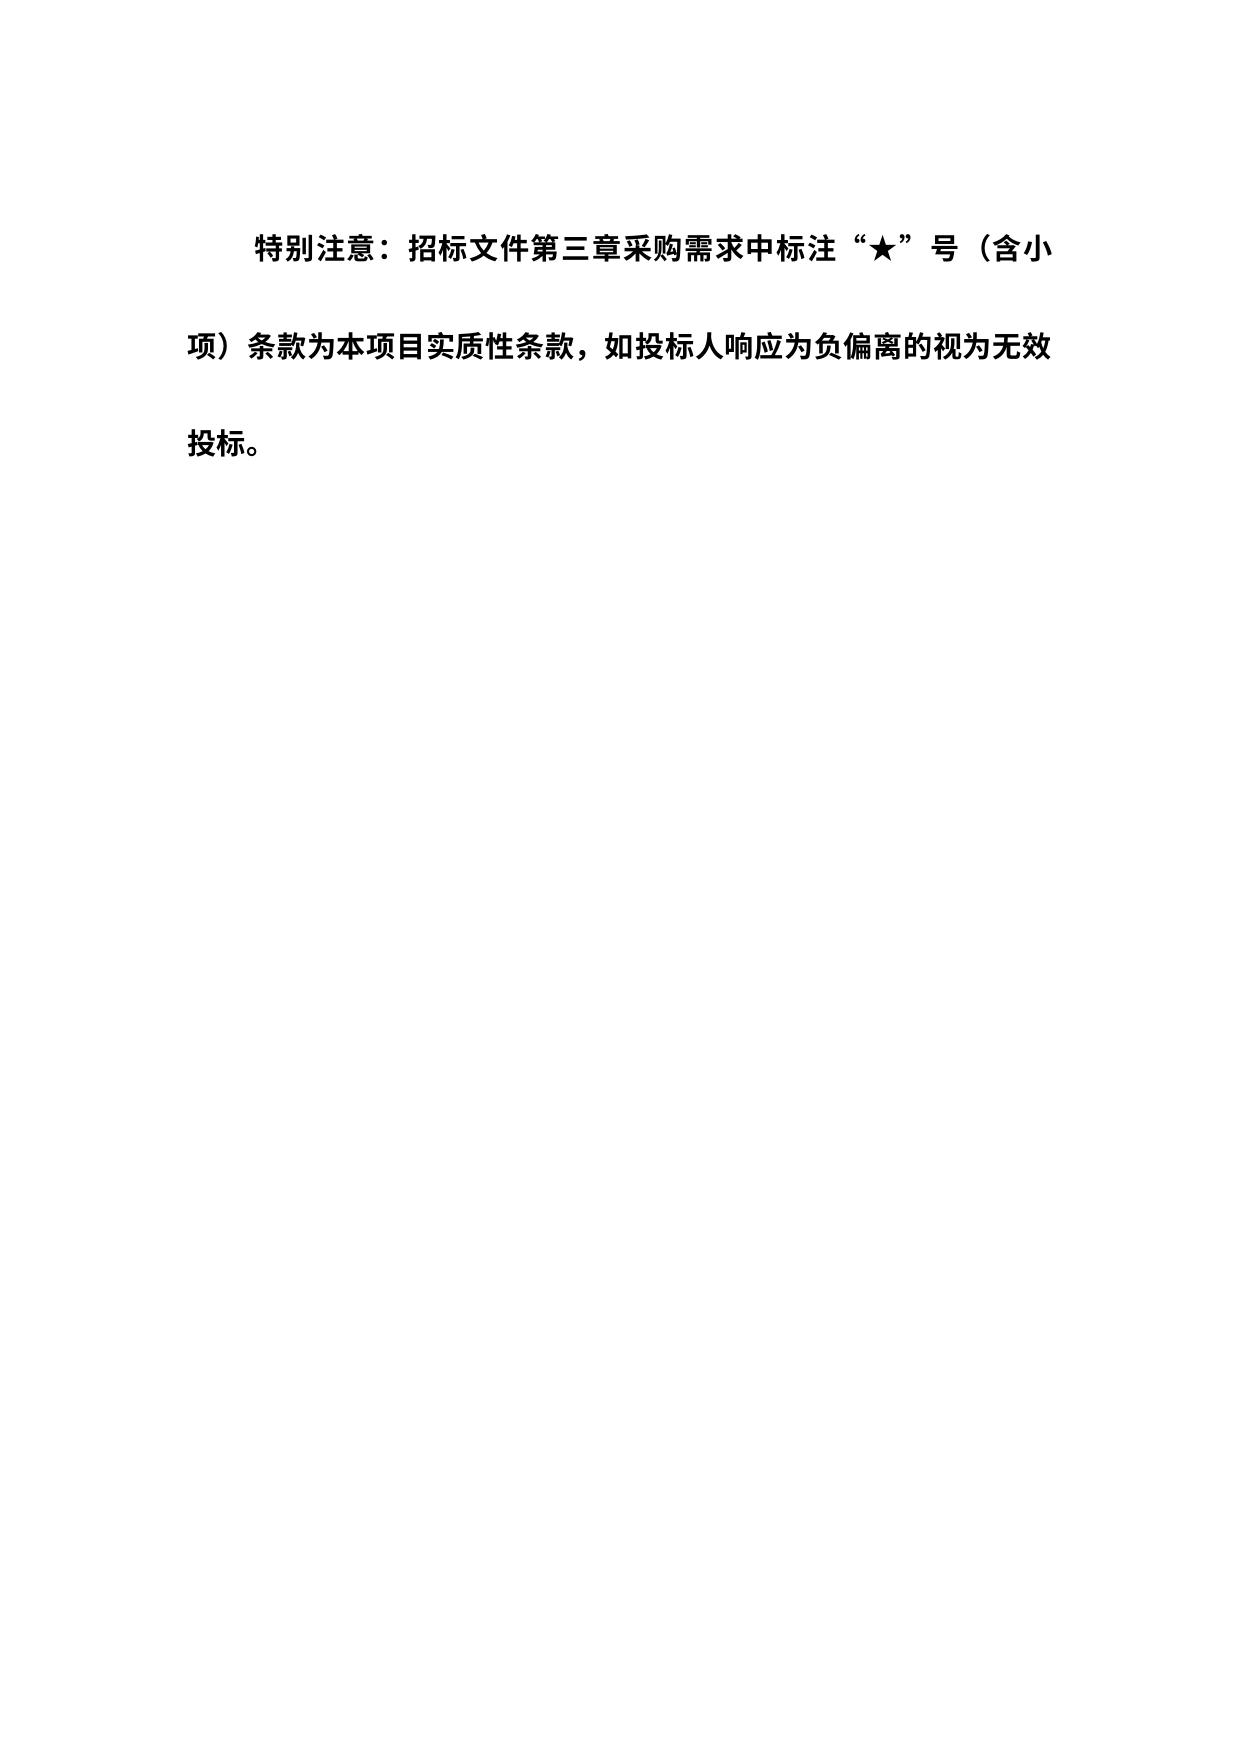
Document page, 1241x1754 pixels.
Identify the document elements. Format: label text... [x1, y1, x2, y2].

text 特别注意：招标文件第三章采购需求中标注“★”号（含小项）条款为本项目实质性条款，如投标人响应为负偏离的视为无效投标。 [187, 214, 1053, 474]
